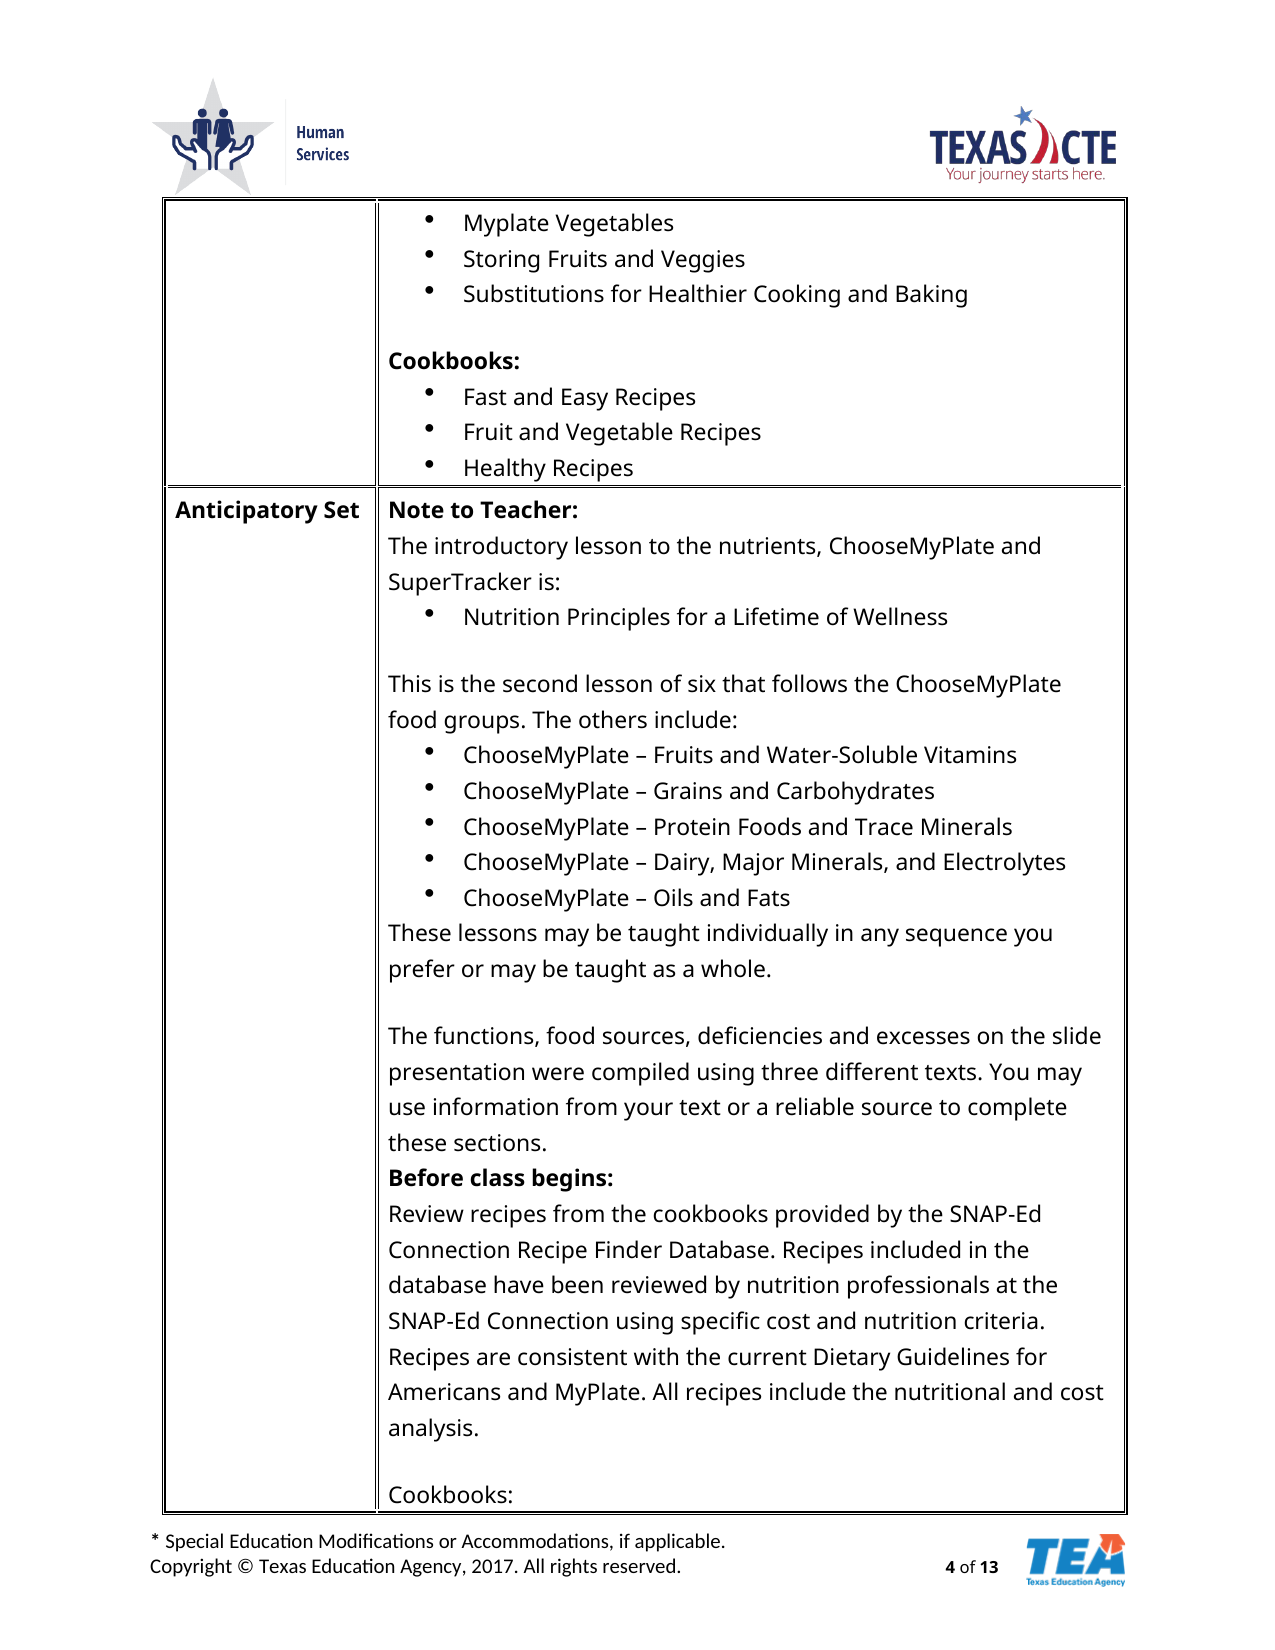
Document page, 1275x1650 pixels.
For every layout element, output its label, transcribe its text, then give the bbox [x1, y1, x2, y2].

picture [1026, 1534, 1125, 1587]
table_cell Materials/ Specialized Equipment Needed [164, 198, 377, 485]
table_cell Anticipatory Set [166, 485, 377, 1511]
picture [910, 95, 1136, 194]
picture [150, 75, 404, 198]
